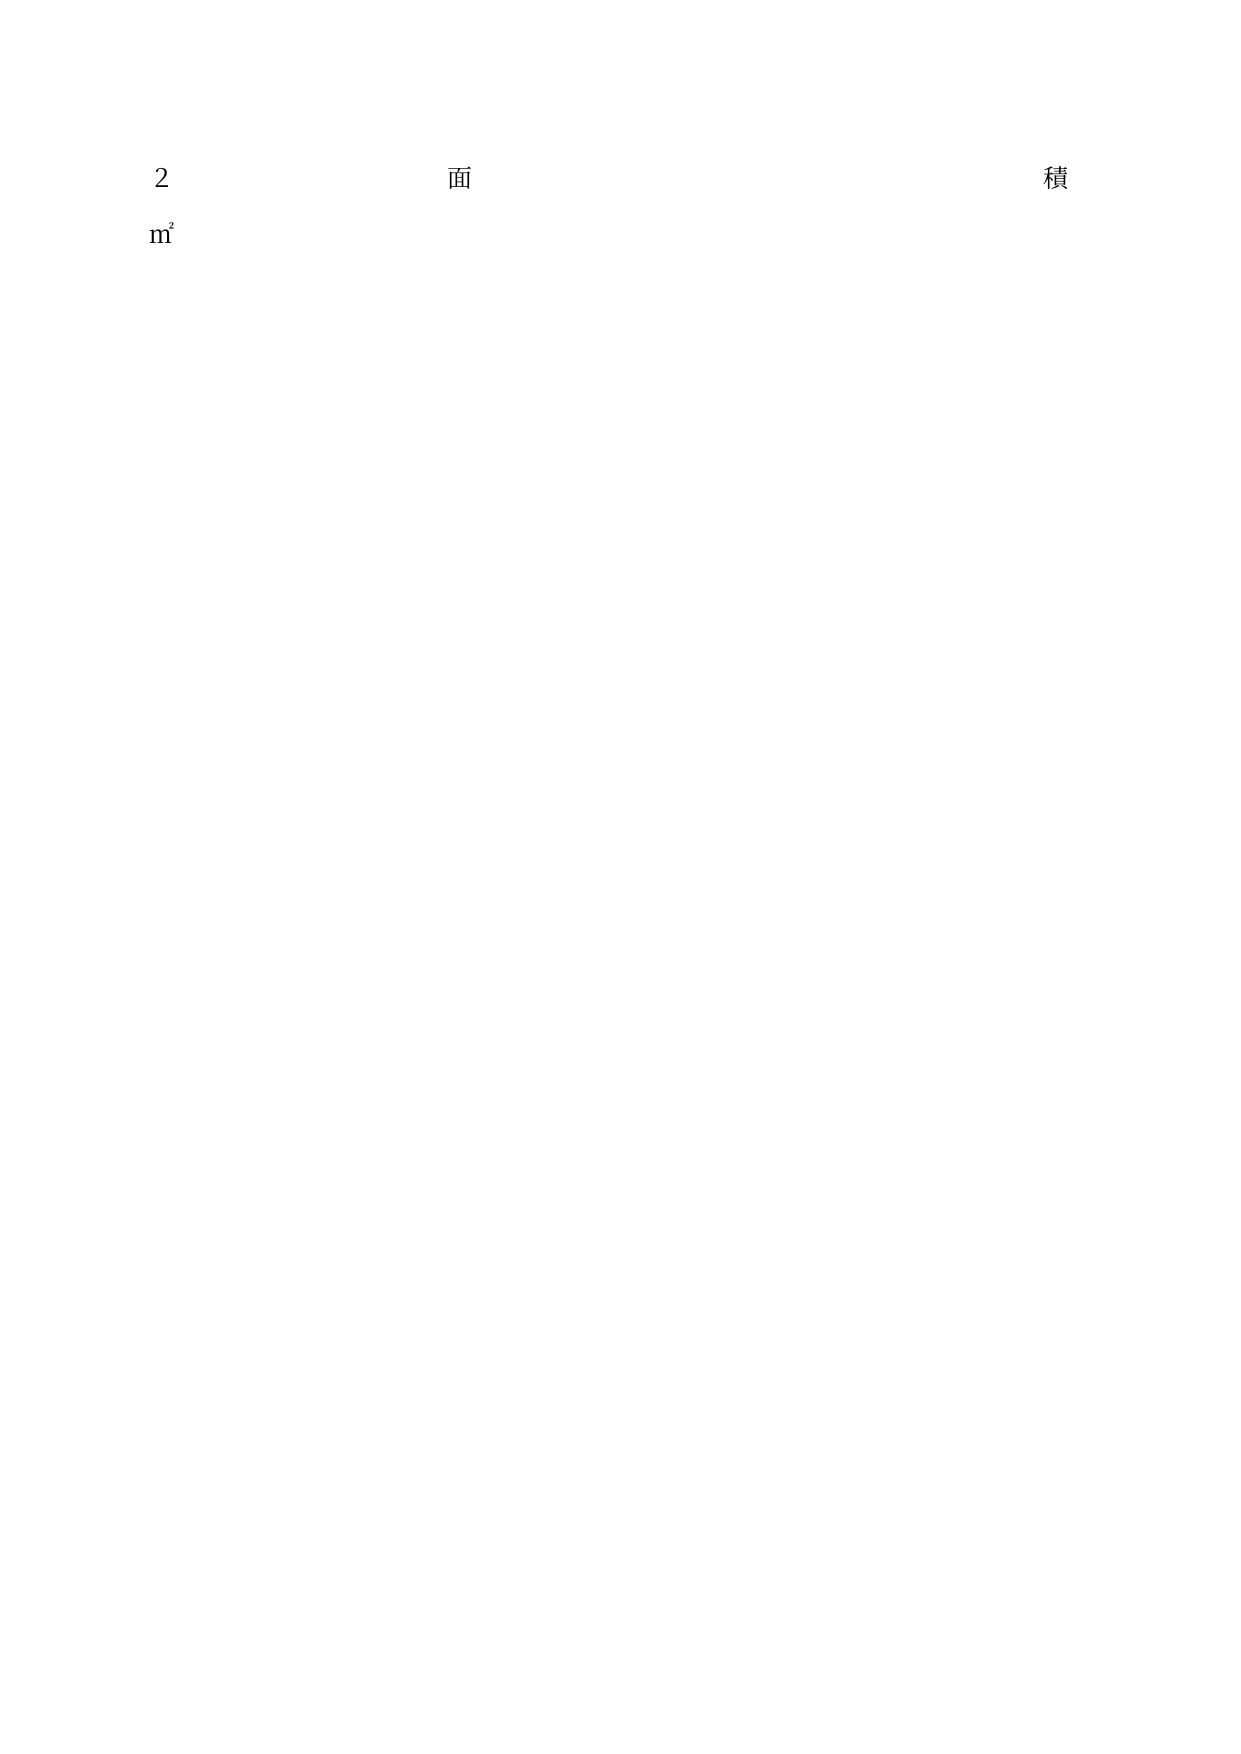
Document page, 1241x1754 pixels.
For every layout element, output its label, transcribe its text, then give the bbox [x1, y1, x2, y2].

text ２ 面 積 ㎡ [149, 148, 1091, 261]
